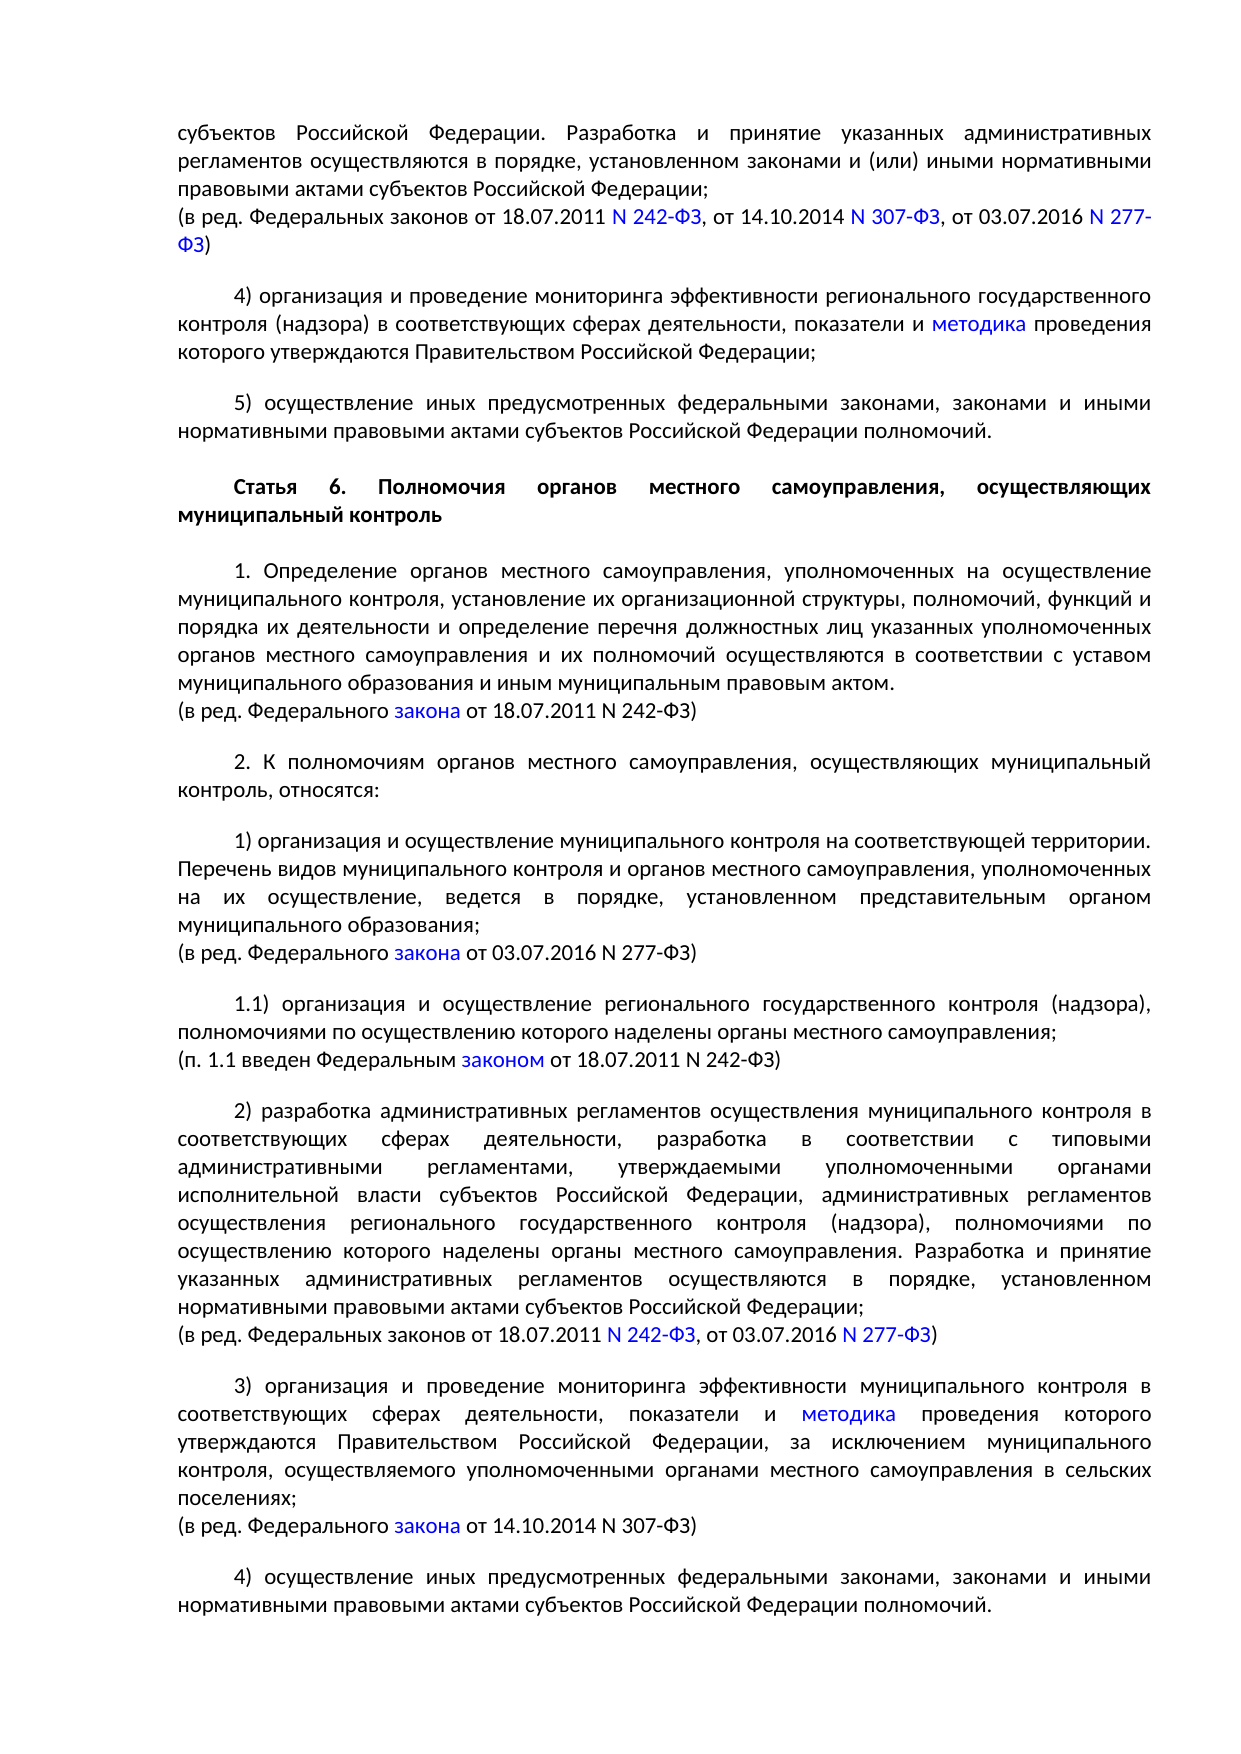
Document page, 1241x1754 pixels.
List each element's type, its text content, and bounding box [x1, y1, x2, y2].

text 4) организация и проведение мониторинга эффективности регионального государственного контроля (надзора) в соответствующих сферах деятельности, показатели и методика проведения которого утверждаются Правительством Российской Федерации; [177, 281, 1152, 365]
text (в ред. Федерального закона от 14.10.2014 N 307-ФЗ) [177, 1511, 1152, 1539]
text (в ред. Федеральных законов от 18.07.2011 N 242-ФЗ, от 14.10.2014 N 307-ФЗ, от 03.07.2016 N 277-ФЗ) [177, 202, 1152, 258]
text (п. 1.1 введен Федеральным законом от 18.07.2011 N 242-ФЗ) [177, 1045, 1152, 1073]
text 1) организация и осуществление муниципального контроля на соответствующей территории. Перечень видов муниципального контроля и органов местного самоуправления, уполномоченных на их осуществление, ведется в порядке, установленном представительным органом муниципального образования; [177, 826, 1152, 938]
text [177, 118, 1152, 202]
text 1.1) организация и осуществление регионального государственного контроля (надзора), полномочиями по осуществлению которого наделены органы местного самоуправления; [177, 989, 1152, 1045]
text 4) осуществление иных предусмотренных федеральными законами, законами и иными нормативными правовыми актами субъектов Российской Федерации полномочий. [177, 1562, 1152, 1618]
text 1. Определение органов местного самоуправления, уполномоченных на осуществление муниципального контроля, установление их организационной структуры, полномочий, функций и порядка их деятельности и определение перечня должностных лиц указанных уполномоченных органов местного самоуправления и их полномочий осуществляются в соответствии с уставом муниципального образования и иным муниципальным правовым актом. [177, 556, 1152, 696]
text 2. К полномочиям органов местного самоуправления, осуществляющих муниципальный контроль, относятся: [177, 747, 1152, 803]
text 3) организация и проведение мониторинга эффективности муниципального контроля в соответствующих сферах деятельности, показатели и методика проведения которого утверждаются Правительством Российской Федерации, за исключением муниципального контроля, осуществляемого уполномоченными органами местного самоуправления в сельских поселениях; [177, 1371, 1152, 1511]
text (в ред. Федерального закона от 18.07.2011 N 242-ФЗ) [177, 696, 1152, 724]
text (в ред. Федеральных законов от 18.07.2011 N 242-ФЗ, от 03.07.2016 N 277-ФЗ) [177, 1320, 1152, 1348]
text (в ред. Федерального закона от 03.07.2016 N 277-ФЗ) [177, 938, 1152, 966]
text 2) разработка административных регламентов осуществления муниципального контроля в соответствующих сферах деятельности, разработка в соответствии с типовыми административными регламентами, утверждаемыми уполномоченными органами исполнительной власти субъектов Российской Федерации, административных регламентов осуществления регионального государственного контроля (надзора), полномочиями по осуществлению которого наделены органы местного самоуправления. Разработка и принятие указанных административных регламентов осуществляются в порядке, установленном нормативными правовыми актами субъектов Российской Федерации; [177, 1096, 1152, 1320]
text 5) осуществление иных предусмотренных федеральными законами, законами и иными нормативными правовыми актами субъектов Российской Федерации полномочий. [177, 388, 1152, 444]
title Статья 6. Полномочия органов местного самоуправления, осуществляющих муниципальный контроль [177, 472, 1152, 528]
